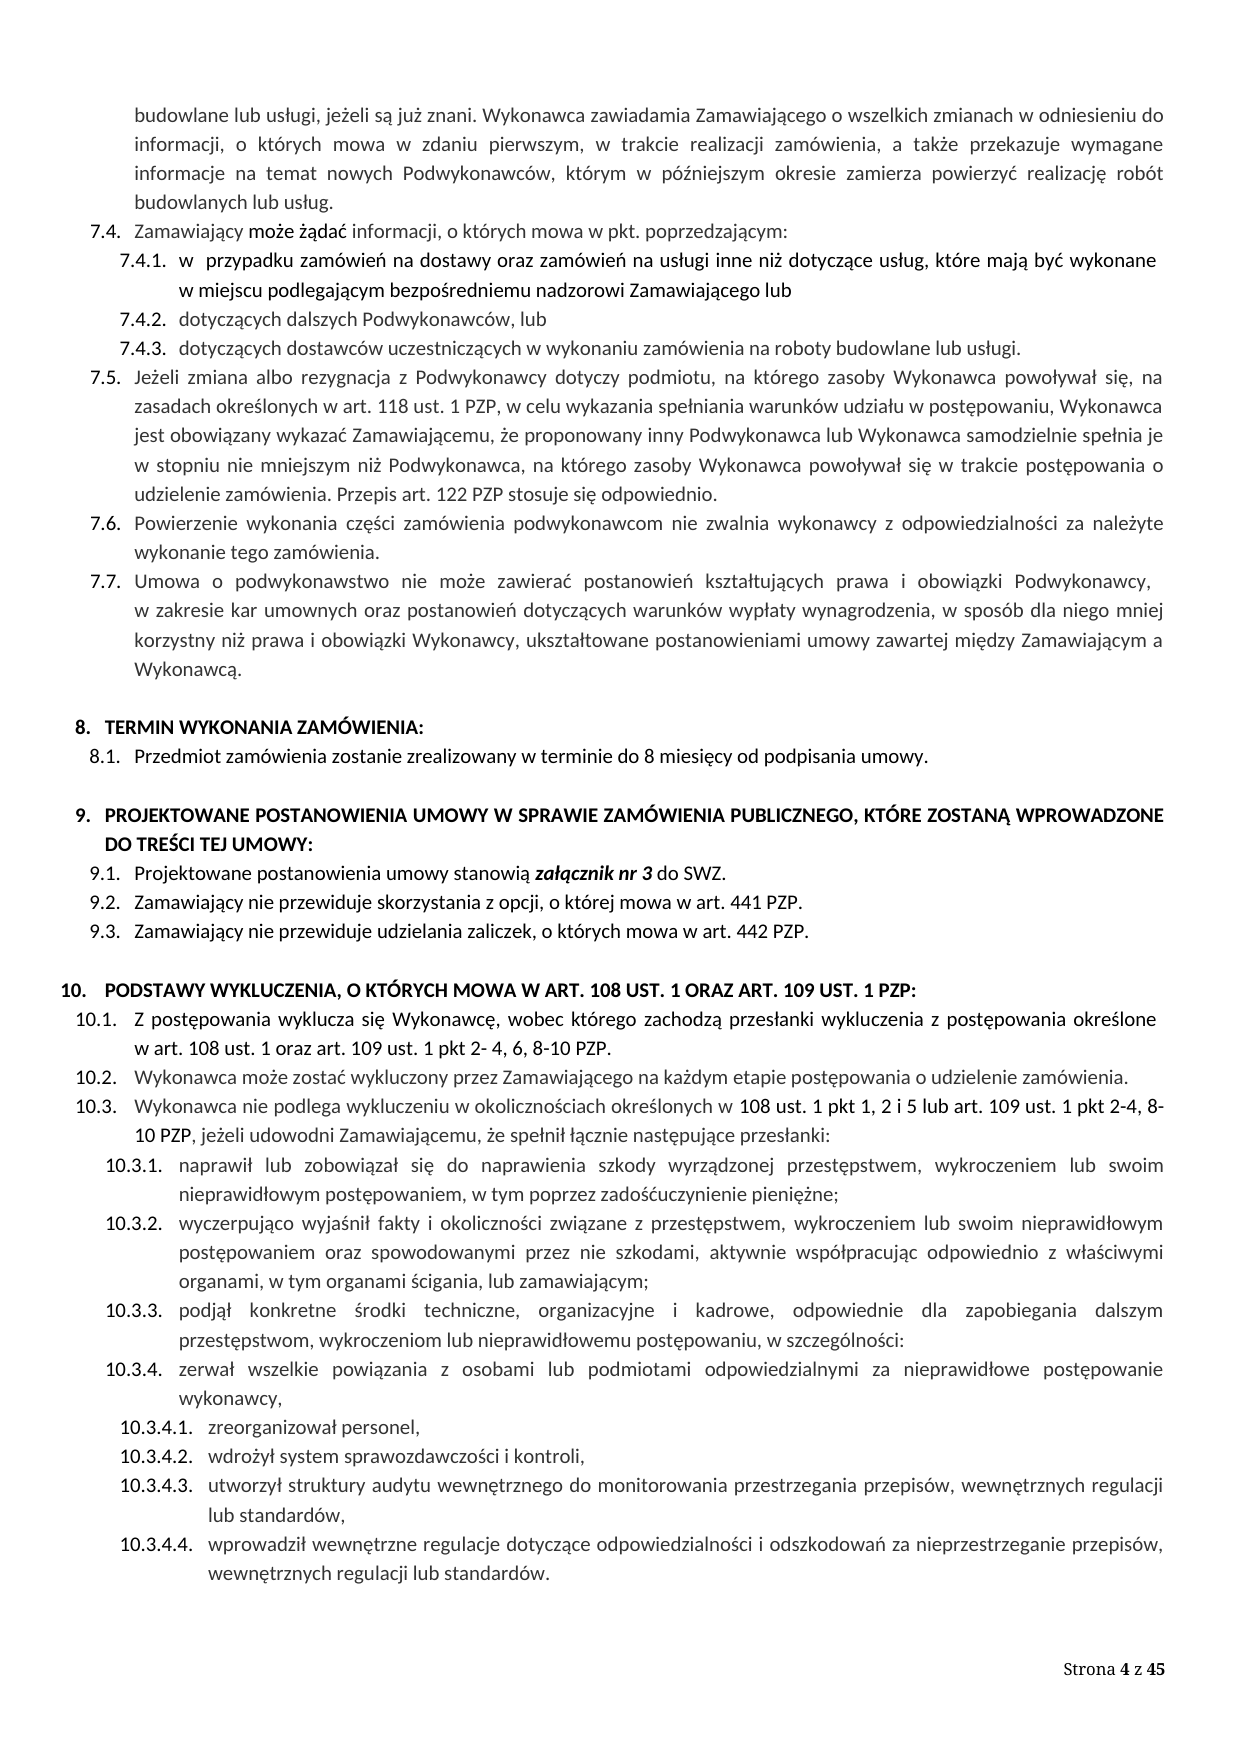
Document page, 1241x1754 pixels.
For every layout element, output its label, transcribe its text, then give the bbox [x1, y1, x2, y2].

list wyczerpująco wyjaśnił fakty i okoliczności związane z przestępstwem, wykroczeniem lub swoim nieprawidłowym postępowaniem oraz spowodowanymi przez nie szkodami, aktywnie współpracując odpowiednio z właściwymi organami, w tym organami ścigania, lub zamawiającym; [105, 1210, 1165, 1294]
list w przypadku zamówień na dostawy oraz zamówień na usługi inne niż dotyczące usług, które mają być wykonane w miejscu podlegającym bezpośredniemu nadzorowi Zamawiającego lub [119, 248, 1165, 302]
list podjął konkretne środki techniczne, organizacyjne i kadrowe, odpowiednie dla zapobiegania dalszym przestępstwom, wykroczeniom lub nieprawidłowemu postępowaniu, w szczególności: [105, 1298, 1165, 1352]
list TERMIN WYKONANIA ZAMÓWIENIA: [75, 714, 1165, 740]
list Zamawiający nie przewiduje udzielania zaliczek, o których mowa w art. 442 PZP. [89, 918, 1165, 944]
list Umowa o podwykonawstwo nie może zawierać postanowień kształtujących prawa i obowiązki Podwykonawcy, w zakresie kar umownych oraz postanowień dotyczących warunków wypłaty wynagrodzenia, w sposób dla niego mniej korzystny niż prawa i obowiązki Wykonawcy, ukształtowane postanowieniami umowy zawartej między Zamawiającym a Wykonawcą. [90, 568, 1165, 681]
list PROJEKTOWANE POSTANOWIENIA UMOWY W SPRAWIE ZAMÓWIENIA PUBLICZNEGO, KTÓRE ZOSTANĄ WPROWADZONE DO TREŚCI TEJ UMOWY: [75, 802, 1165, 856]
list Wykonawca nie podlega wykluczeniu w okolicznościach określonych w 108 ust. 1 pkt 1, 2 i 5 lub art. 109 ust. 1 pkt 2-4, 8-10 PZP, jeżeli udowodni Zamawiającemu, że spełnił łącznie następujące przesłanki: [75, 1093, 1165, 1148]
list Zamawiający może żądać informacji, o których mowa w pkt. poprzedzającym: [90, 218, 1165, 244]
list zreorganizował personel, [119, 1414, 1165, 1440]
list Powierzenie wykonania części zamówienia podwykonawcom nie zwalnia wykonawcy z odpowiedzialności za należyte wykonanie tego zamówienia. [90, 510, 1165, 565]
list PODSTAWY WYKLUCZENIA, O KTÓRYCH MOWA W ART. 108 UST. 1 ORAZ ART. 109 UST. 1 PZP: [60, 977, 1165, 1002]
list dotyczących dalszych Podwykonawców, lub [119, 306, 1165, 331]
list zerwał wszelkie powiązania z osobami lub podmiotami odpowiedzialnymi za nieprawidłowe postępowanie wykonawcy, [105, 1356, 1165, 1411]
list Przedmiot zamówienia zostanie zrealizowany w terminie do 8 miesięcy od podpisania umowy. [89, 743, 1165, 769]
list Projektowane postanowienia umowy stanowią załącznik nr 3 do SWZ. [89, 860, 1165, 886]
list Wykonawca może zostać wykluczony przez Zamawiającego na każdym etapie postępowania o udzielenie zamówienia. [75, 1064, 1165, 1090]
list Zamawiający nie przewiduje skorzystania z opcji, o której mowa w art. 441 PZP. [89, 889, 1165, 915]
list Jeżeli zmiana albo rezygnacja z Podwykonawcy dotyczy podmiotu, na którego zasoby Wykonawca powoływał się, na zasadach określonych w art. 118 ust. 1 PZP, w celu wykazania spełniania warunków udziału w postępowaniu, Wykonawca jest obowiązany wykazać Zamawiającemu, że proponowany inny Podwykonawca lub Wykonawca samodzielnie spełnia je w stopniu nie mniejszym niż Podwykonawca, na którego zasoby Wykonawca powoływał się w trakcie postępowania o udzielenie zamówienia. Przepis art. 122 PZP stosuje się odpowiednio. [90, 364, 1165, 506]
list utworzył struktury audytu wewnętrznego do monitorowania przestrzegania przepisów, wewnętrznych regulacji lub standardów, [119, 1473, 1165, 1527]
list wdrożył system sprawozdawczości i kontroli, [119, 1443, 1165, 1469]
list naprawił lub zobowiązał się do naprawienia szkody wyrządzonej przestępstwem, wykroczeniem lub swoim nieprawidłowym postępowaniem, w tym poprzez zadośćuczynienie pieniężne; [105, 1152, 1165, 1206]
list wprowadził wewnętrzne regulacje dotyczące odpowiedzialności i odszkodowań za nieprzestrzeganie przepisów, wewnętrznych regulacji lub standardów. [119, 1531, 1165, 1586]
list Z postępowania wyklucza się Wykonawcę, wobec którego zachodzą przesłanki wykluczenia z postępowania określone w art. 108 ust. 1 oraz art. 109 ust. 1 pkt 2- 4, 6, 8-10 PZP. [75, 1006, 1165, 1061]
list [90, 102, 1165, 215]
list dotyczących dostawców uczestniczących w wykonaniu zamówienia na roboty budowlane lub usługi. [119, 335, 1165, 361]
